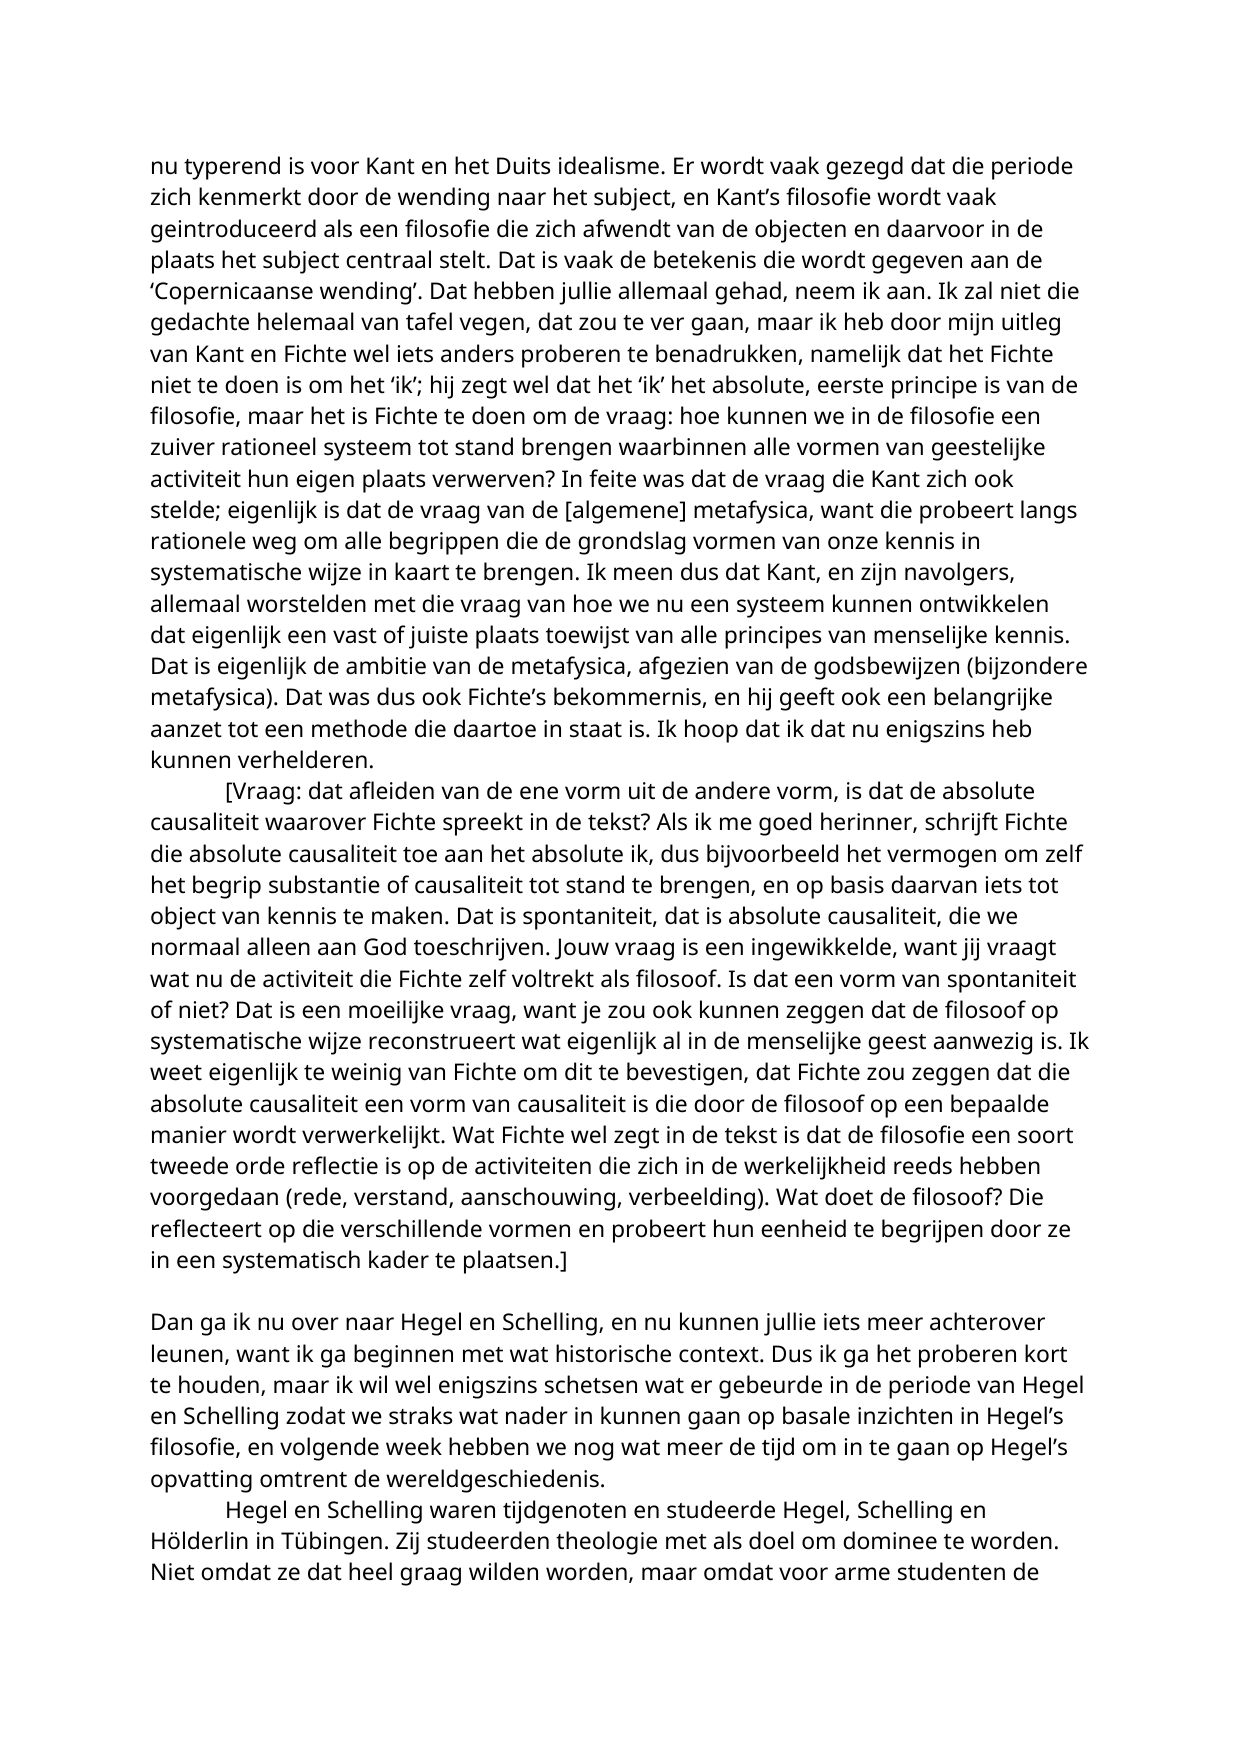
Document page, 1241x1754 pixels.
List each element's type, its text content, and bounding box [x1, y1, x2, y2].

text Dan ga ik nu over naar Hegel en Schelling, en nu kunnen jullie iets meer achterover leunen, want ik ga beginnen met wat historische context. Dus ik ga het proberen kort te houden, maar ik wil wel enigszins schetsen wat er gebeurde in de periode van Hegel en Schelling zodat we straks wat nader in kunnen gaan op basale inzichten in Hegel’s filosofie, en volgende week hebben we nog wat meer de tijd om in te gaan op Hegel’s opvatting omtrent de wereldgeschiedenis. [150, 1306, 1090, 1494]
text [150, 1494, 1090, 1587]
text [Vraag: dat afleiden van de ene vorm uit de andere vorm, is dat de absolute causaliteit waarover Fichte spreekt in de tekst? Als ik me goed herinner, schrijft Fichte die absolute causaliteit toe aan het absolute ik, dus bijvoorbeeld het vermogen om zelf het begrip substantie of causaliteit tot stand te brengen, en op basis daarvan iets tot object van kennis te maken. Dat is spontaniteit, dat is absolute causaliteit, die we normaal alleen aan God toeschrijven. Jouw vraag is een ingewikkelde, want jij vraagt wat nu de activiteit die Fichte zelf voltrekt als filosoof. Is dat een vorm van spontaniteit of niet? Dat is een moeilijke vraag, want je zou ook kunnen zeggen dat de filosoof op systematische wijze reconstrueert wat eigenlijk al in de menselijke geest aanwezig is. Ik weet eigenlijk te weinig van Fichte om dit te bevestigen, dat Fichte zou zeggen dat die absolute causaliteit een vorm van causaliteit is die door de filosoof op een bepaalde manier wordt verwerkelijkt. Wat Fichte wel zegt in de tekst is dat de filosofie een soort tweede orde reflectie is op de activiteiten die zich in de werkelijkheid reeds hebben voorgedaan (rede, verstand, aanschouwing, verbeelding). Wat doet de filosoof? Die reflecteert op die verschillende vormen en probeert hun eenheid te begrijpen door ze in een systematisch kader te plaatsen.] [150, 775, 1090, 1275]
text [150, 150, 1090, 775]
